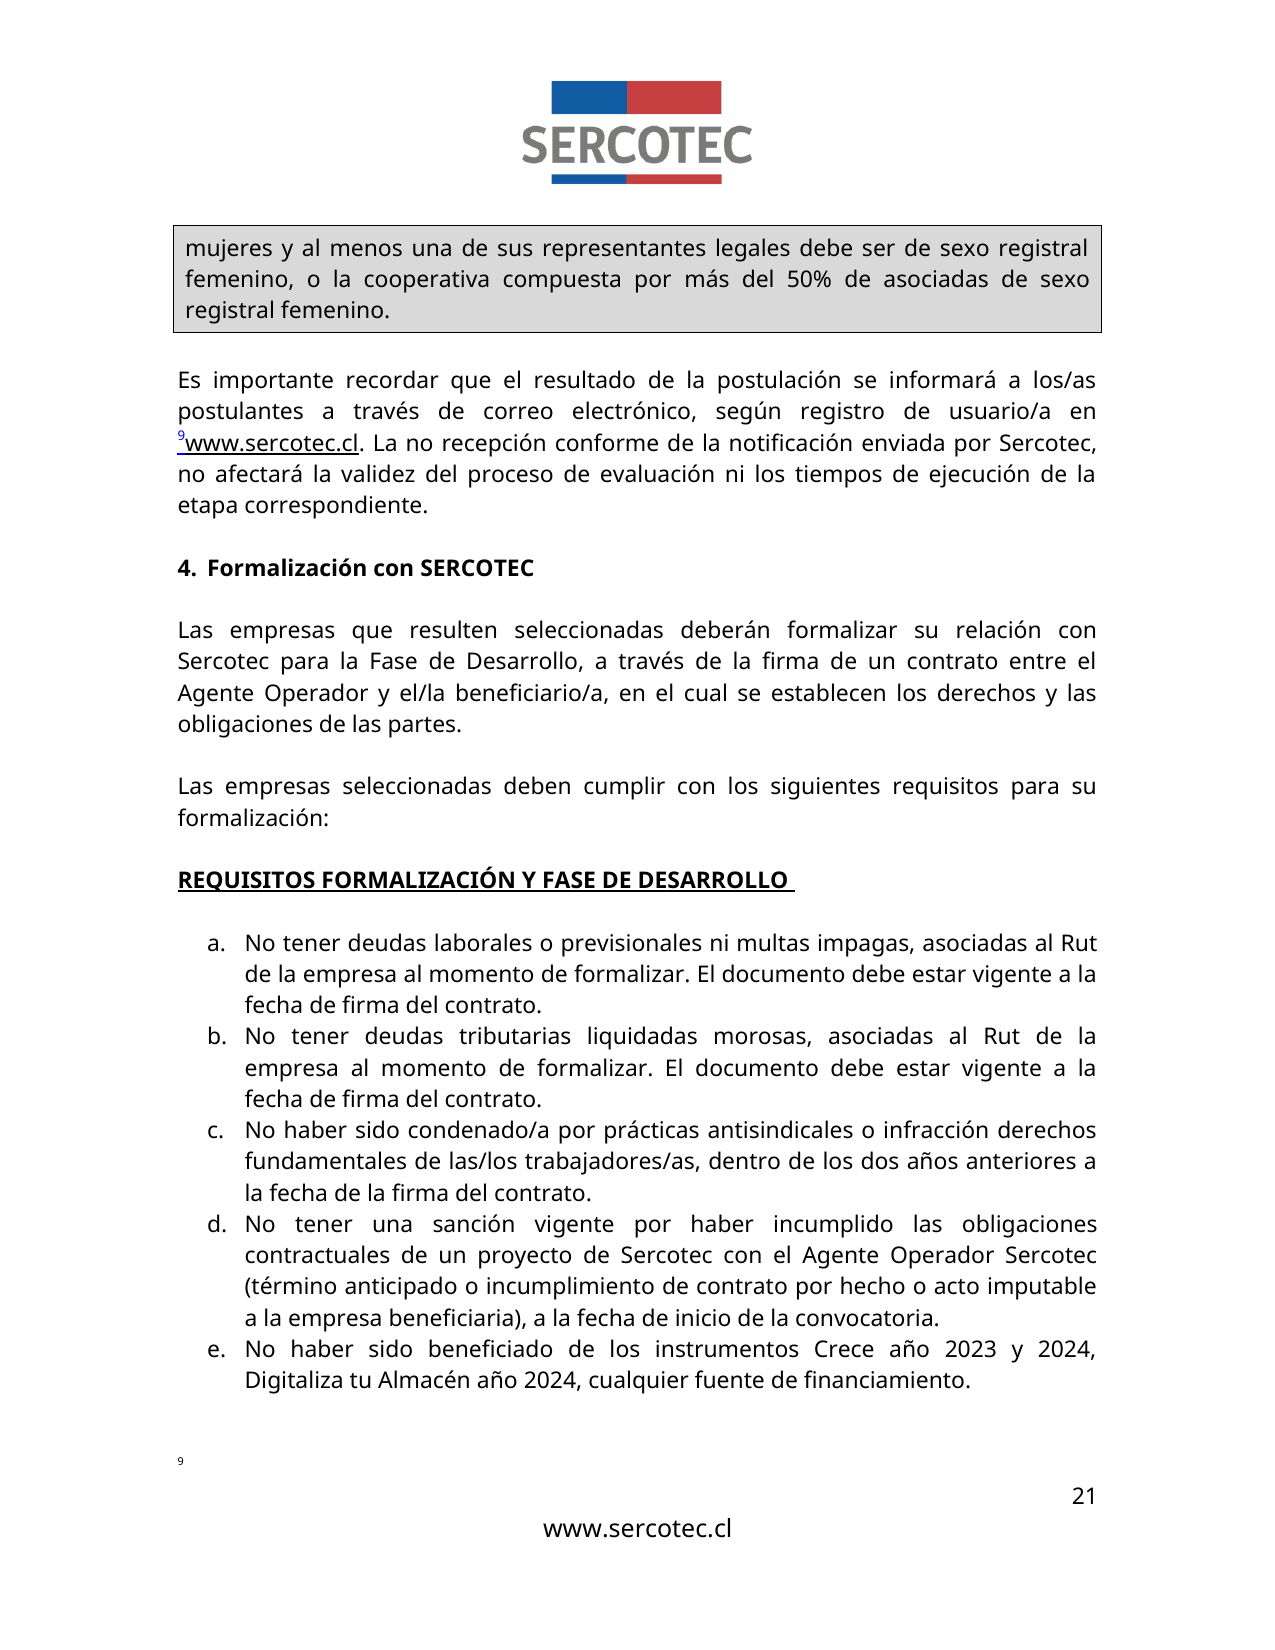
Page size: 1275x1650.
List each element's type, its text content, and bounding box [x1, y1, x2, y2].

text REQUISITOS FORMALIZACIÓN Y FASE DE DESARROLLO [177, 864, 1098, 895]
text Las empresas que resulten seleccionadas deberán formalizar su relación con Sercotec para la Fase de Desarrollo, a través de la firma de un contrato entre el Agente Operador y el/la beneficiario/a, en el cual se establecen los derechos y las obligaciones de las partes. [177, 614, 1098, 739]
picture [512, 73, 763, 194]
list No haber sido beneficiado de los instrumentos Crece año 2023 y 2024, Digitaliza tu Almacén año 2024, cualquier fuente de financiamiento. [207, 1333, 1098, 1395]
list No haber sido condenado/a por prácticas antisindicales o infracción derechos fundamentales de las/los trabajadores/as, dentro de los dos años anteriores a la fecha de la firma del contrato. [207, 1114, 1098, 1208]
list No tener deudas laborales o previsionales ni multas impagas, asociadas al Rut de la empresa al momento de formalizar. El documento debe estar vigente a la fecha de firma del contrato. [207, 926, 1098, 1020]
list No tener deudas tributarias liquidadas morosas, asociadas al Rut de la empresa al momento de formalizar. El documento debe estar vigente a la fecha de firma del contrato. [207, 1020, 1098, 1114]
text Las empresas seleccionadas deben cumplir con los siguientes requisitos para su formalización: [177, 770, 1098, 833]
list Formalización con SERCOTEC [177, 551, 1098, 583]
text Es importante recordar que el resultado de la postulación se informará a los/as postulantes a través de correo electrónico, según registro de usuario/a en www.sercotec.cl. La no recepción conforme de la notificación enviada por Sercotec, no afectará la validez del proceso de evaluación ni los tiempos de ejecución de la etapa correspondiente. [177, 364, 1098, 520]
list No tener una sanción vigente por haber incumplido las obligaciones contractuales de un proyecto de Sercotec con el Agente Operador Sercotec (término anticipado o incumplimiento de contrato por hecho o acto imputable a la empresa beneficiaria), a la fecha de inicio de la convocatoria. [207, 1208, 1098, 1333]
